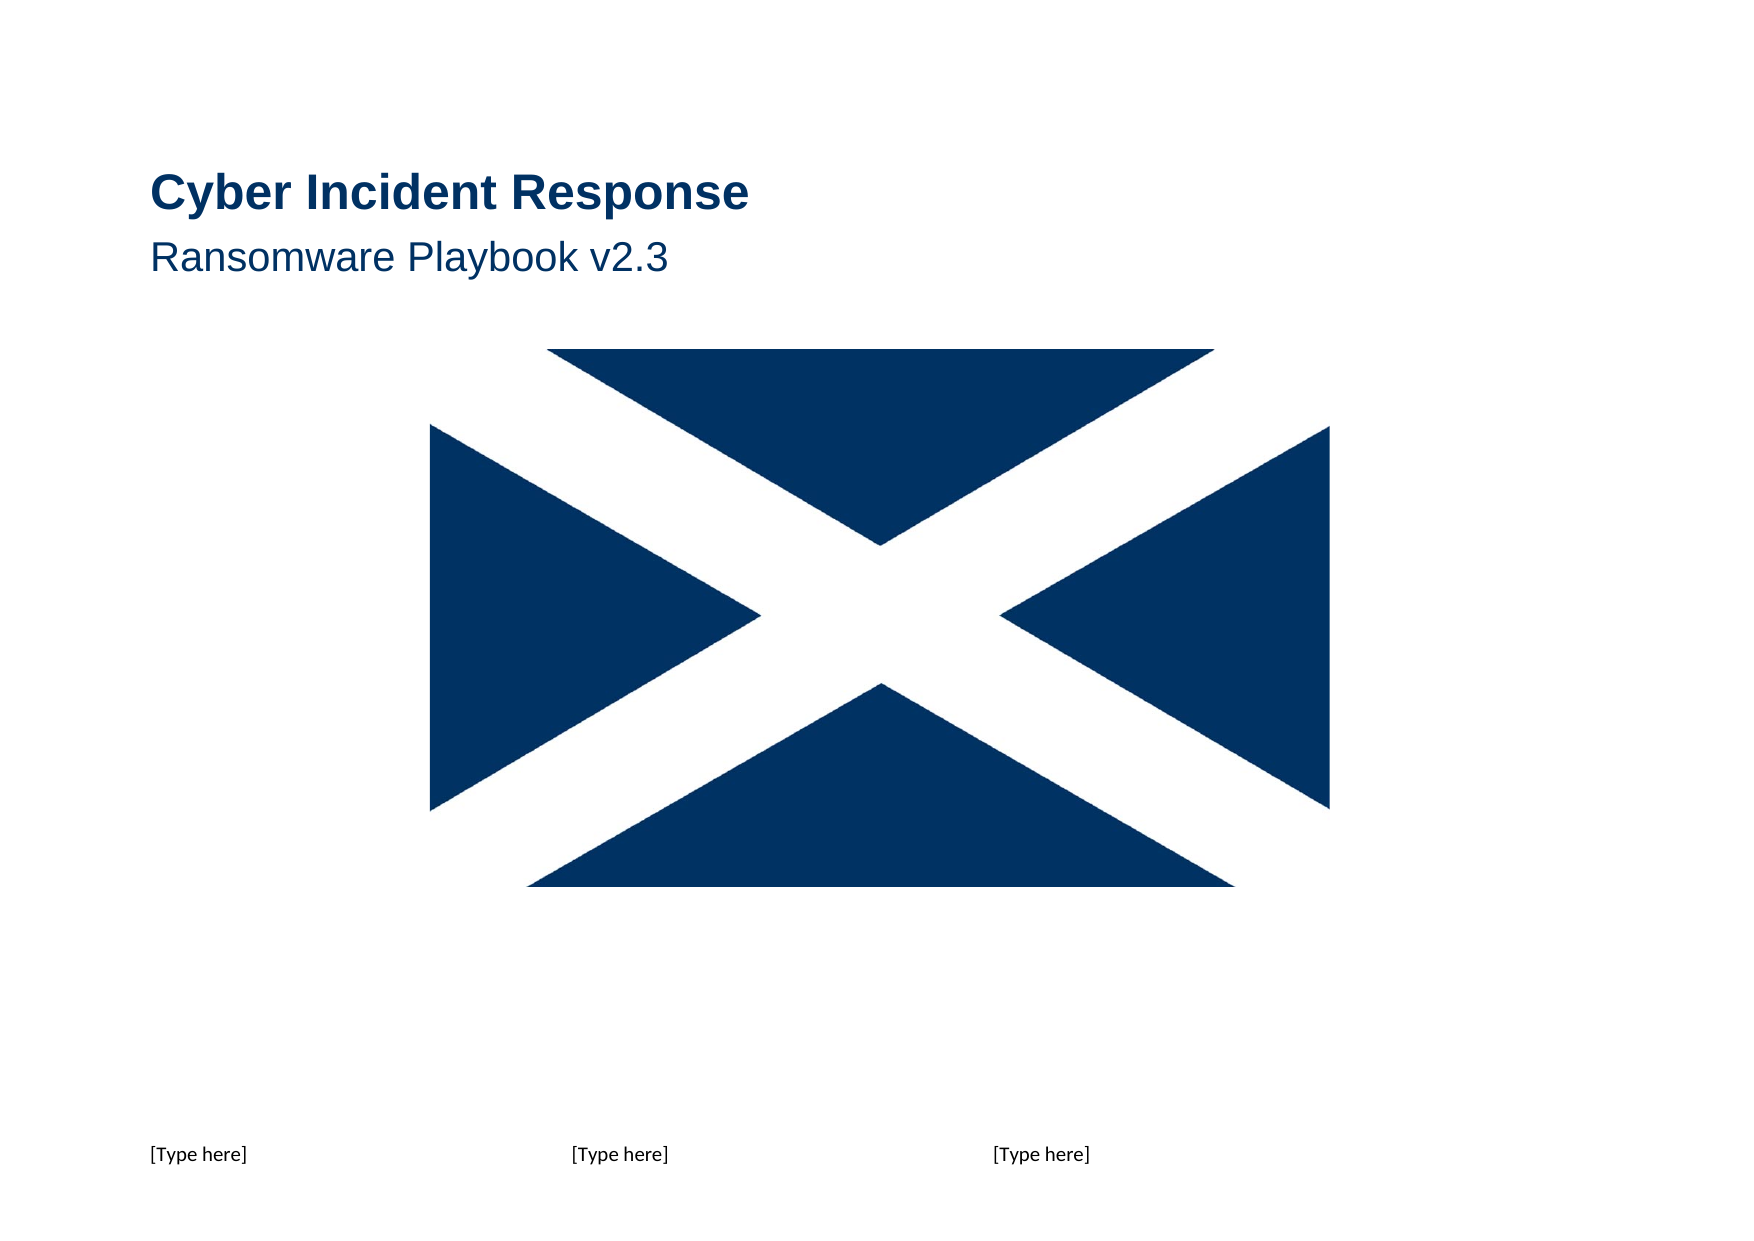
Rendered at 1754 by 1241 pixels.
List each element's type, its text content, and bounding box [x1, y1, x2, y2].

text Ransomware Playbook v2.3 [150, 232, 1604, 280]
picture [429, 349, 1330, 887]
text Cyber Incident Response [150, 162, 1604, 220]
